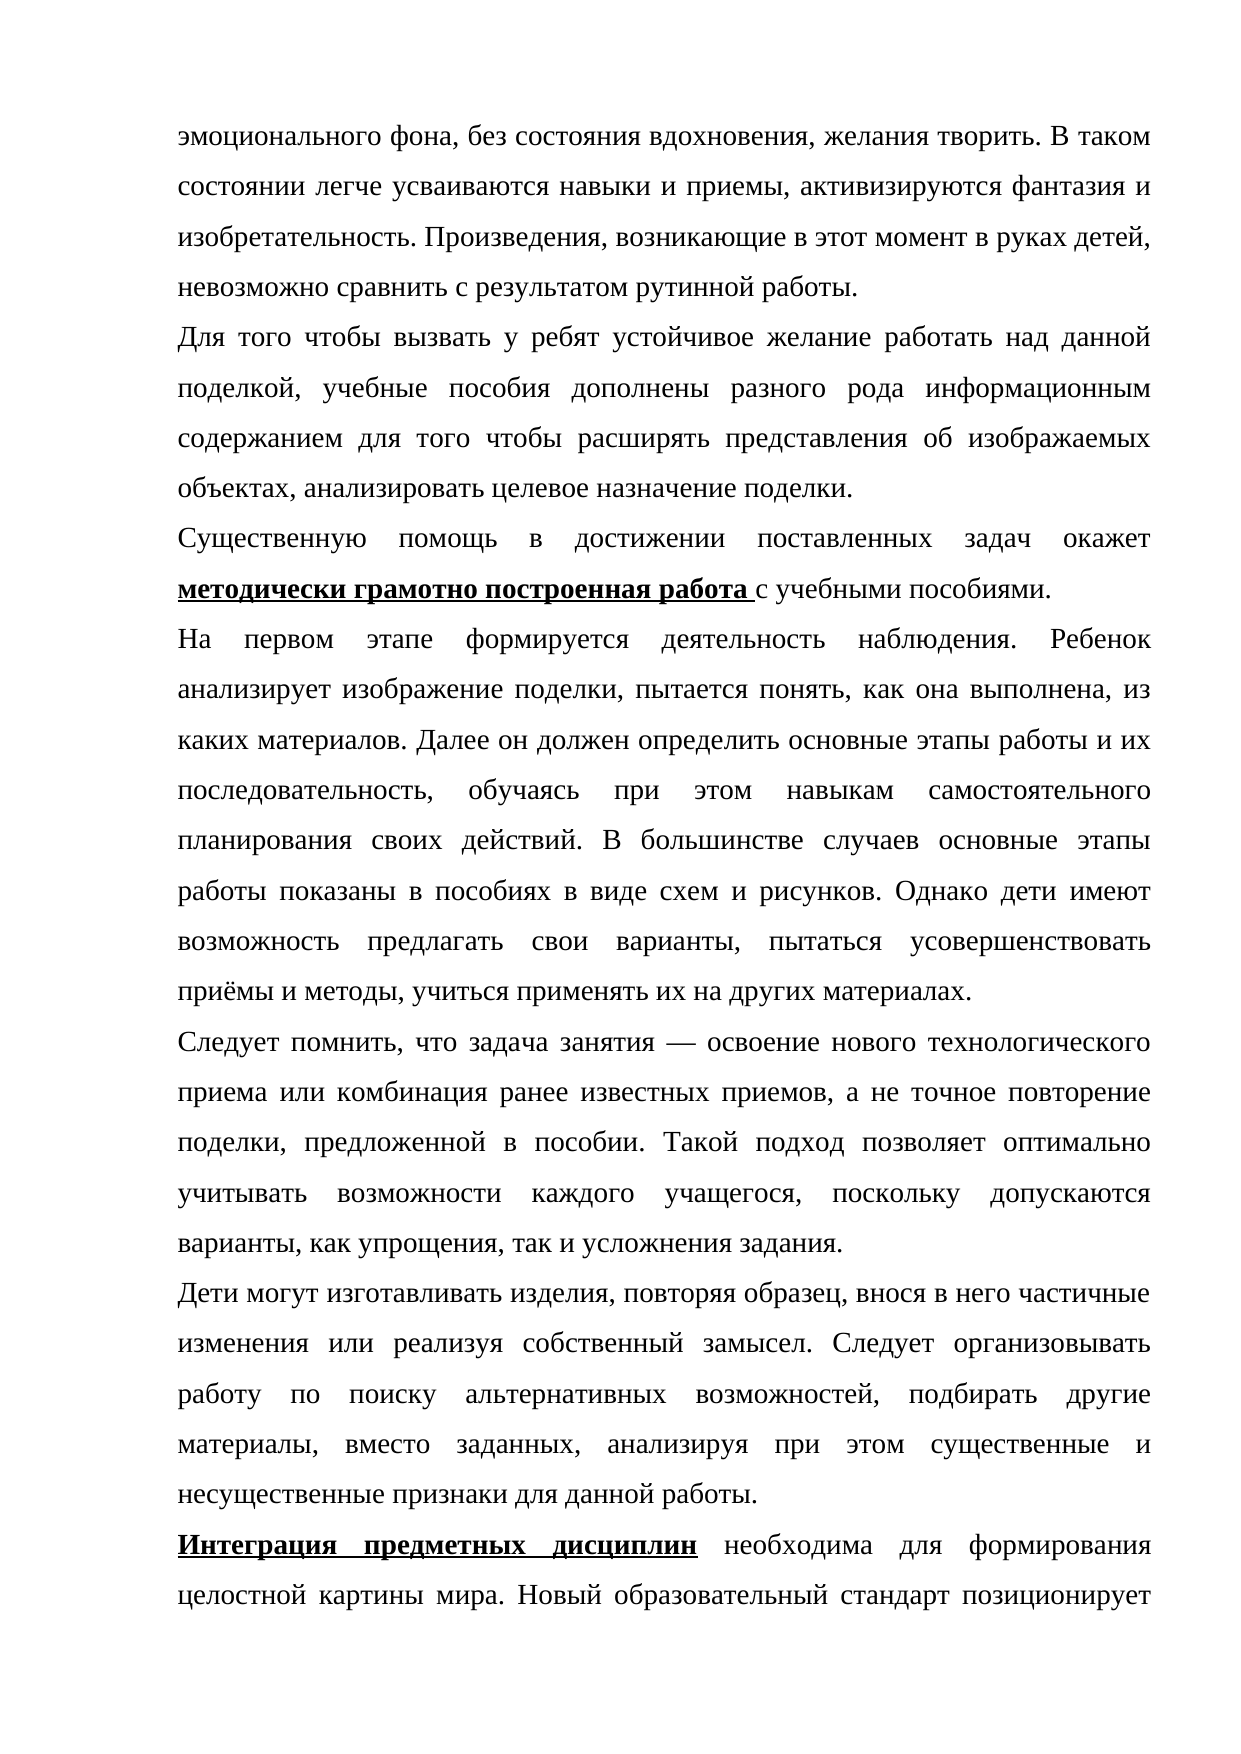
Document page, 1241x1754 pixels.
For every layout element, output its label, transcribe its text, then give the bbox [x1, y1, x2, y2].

text На первом этапе формируется деятельность наблюдения. Ребенок анализирует изображение поделки, пытается понять, как она выполнена, из каких материалов. Далее он должен определить основные этапы работы и их последовательность, обучаясь при этом навыкам самостоятельного планирования своих действий. В большинстве случаев основные этапы работы показаны в пособиях в виде схем и рисунков. Однако дети имеют возможность предлагать свои варианты, пытаться усовершенствовать приёмы и методы, учиться применять их на других материалах. [177, 621, 1152, 1007]
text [177, 1527, 1152, 1611]
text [177, 118, 1152, 303]
text Существенную помощь в достижении поставленных задач окажет методически грамотно построенная работа с учебными пособиями. [177, 521, 1152, 604]
text Дети могут изготавливать изделия, повторяя образец, внося в него частичные изменения или реализуя собственный замысел. Следует организовывать работу по поиску альтернативных возможностей, подбирать другие материалы, вместо заданных, анализируя при этом существенные и несущественные признаки для данной работы. [177, 1275, 1152, 1510]
text Следует помнить, что задача занятия — освоение нового технологического приема или комбинация ранее известных приемов, а не точное повторение поделки, предложенной в пособии. Такой подход позволяет оптимально учитывать возможности каждого учащегося, поскольку допускаются варианты, как упрощения, так и усложнения задания. [177, 1024, 1152, 1258]
text Для того чтобы вызвать у ребят устойчивое желание работать над данной поделкой, учебные пособия дополнены разного рода информационным содержанием для того чтобы расширять представления об изображаемых объектах, анализировать целевое назначение поделки. [177, 319, 1152, 504]
